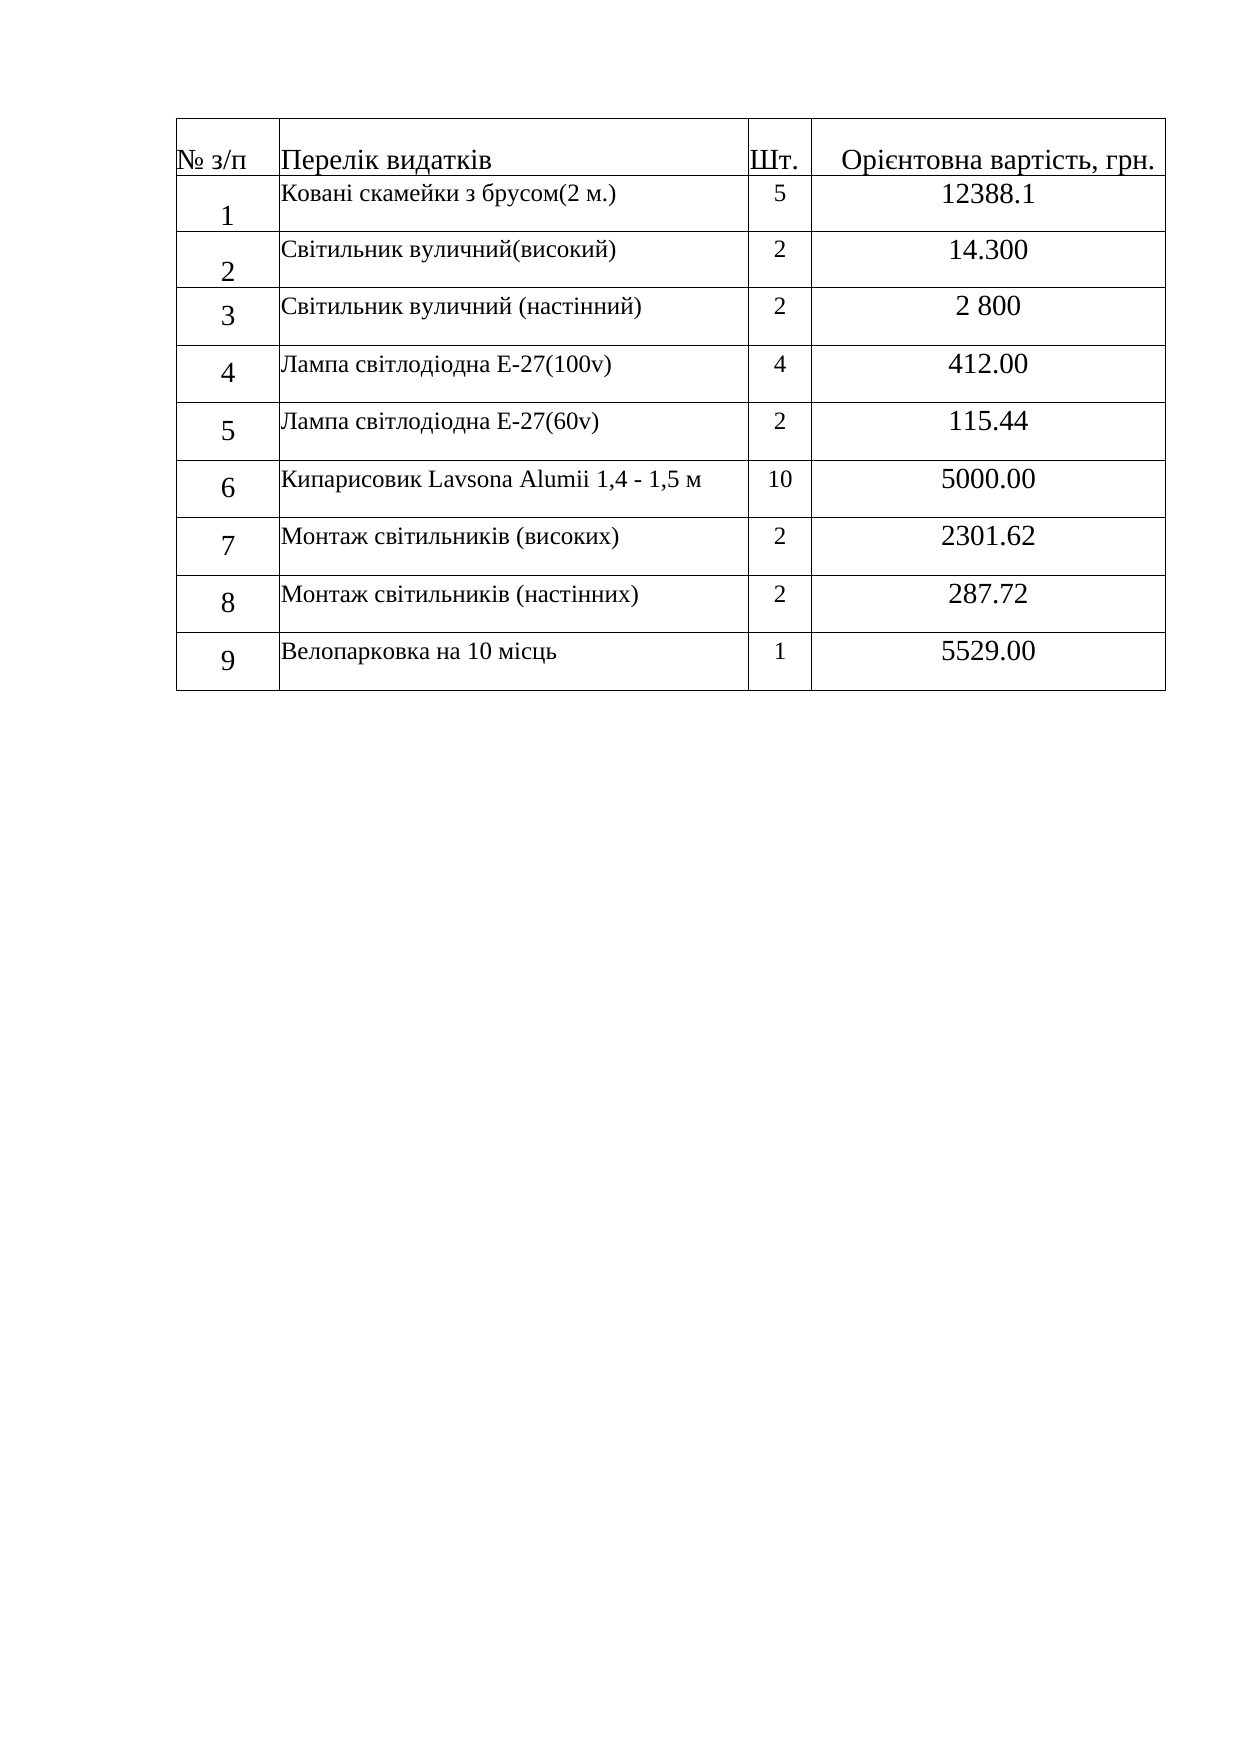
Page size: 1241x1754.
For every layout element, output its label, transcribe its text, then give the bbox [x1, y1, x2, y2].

table_cell 115.44 [812, 403, 1165, 460]
table_header Шт. [749, 119, 811, 175]
table_cell 8 [177, 576, 279, 632]
table_cell 2 800 [812, 288, 1165, 345]
table_cell 412.00 [812, 346, 1165, 402]
table_cell 7 [177, 518, 279, 575]
table_cell Світильник вуличний(високий) [280, 232, 748, 287]
table_cell 9 [177, 633, 279, 690]
table_cell 5000.00 [812, 461, 1165, 517]
table_cell 4 [177, 346, 279, 402]
table_header Перелік видатків [280, 119, 748, 175]
table_cell 2301.62 [812, 518, 1165, 575]
table_cell 3 [177, 288, 279, 345]
table_cell 1 [177, 176, 279, 231]
table_cell 5 [177, 403, 279, 460]
table_cell 2 [749, 576, 811, 632]
table_cell Лампа світлодіодна Е-27(60v) [280, 403, 748, 460]
table_cell 2 [749, 518, 811, 575]
table_cell 10 [749, 461, 811, 517]
table_cell 6 [177, 461, 279, 517]
table_cell 2 [177, 232, 279, 287]
table_cell Велопарковка на 10 місць [280, 633, 748, 690]
table_cell Монтаж світильників (настінних) [280, 576, 748, 632]
table_cell 2 [749, 403, 811, 460]
table_cell Ковані скамейки з брусом(2 м.) [280, 176, 748, 231]
table_cell 12388.1 [812, 176, 1165, 231]
table_cell 2 [749, 288, 811, 345]
table_header Орієнтовна вартість, грн. [812, 119, 1165, 175]
table_cell Монтаж світильників (високих) [280, 518, 748, 575]
table_cell 5 [749, 176, 811, 231]
table_cell 287.72 [812, 576, 1165, 632]
table_header № з/п [177, 119, 279, 175]
table_cell 14.300 [812, 232, 1165, 287]
table_cell Кипарисовик Lavsona Alumii 1,4 - 1,5 м [280, 461, 748, 517]
table_cell 4 [749, 346, 811, 402]
table_cell Лампа світлодіодна Е-27(100v) [280, 346, 748, 402]
table_cell 2 [749, 232, 811, 287]
table_cell 1 [749, 633, 811, 690]
table_cell Світильник вуличний (настінний) [280, 288, 748, 345]
table_cell 5529.00 [812, 633, 1165, 690]
